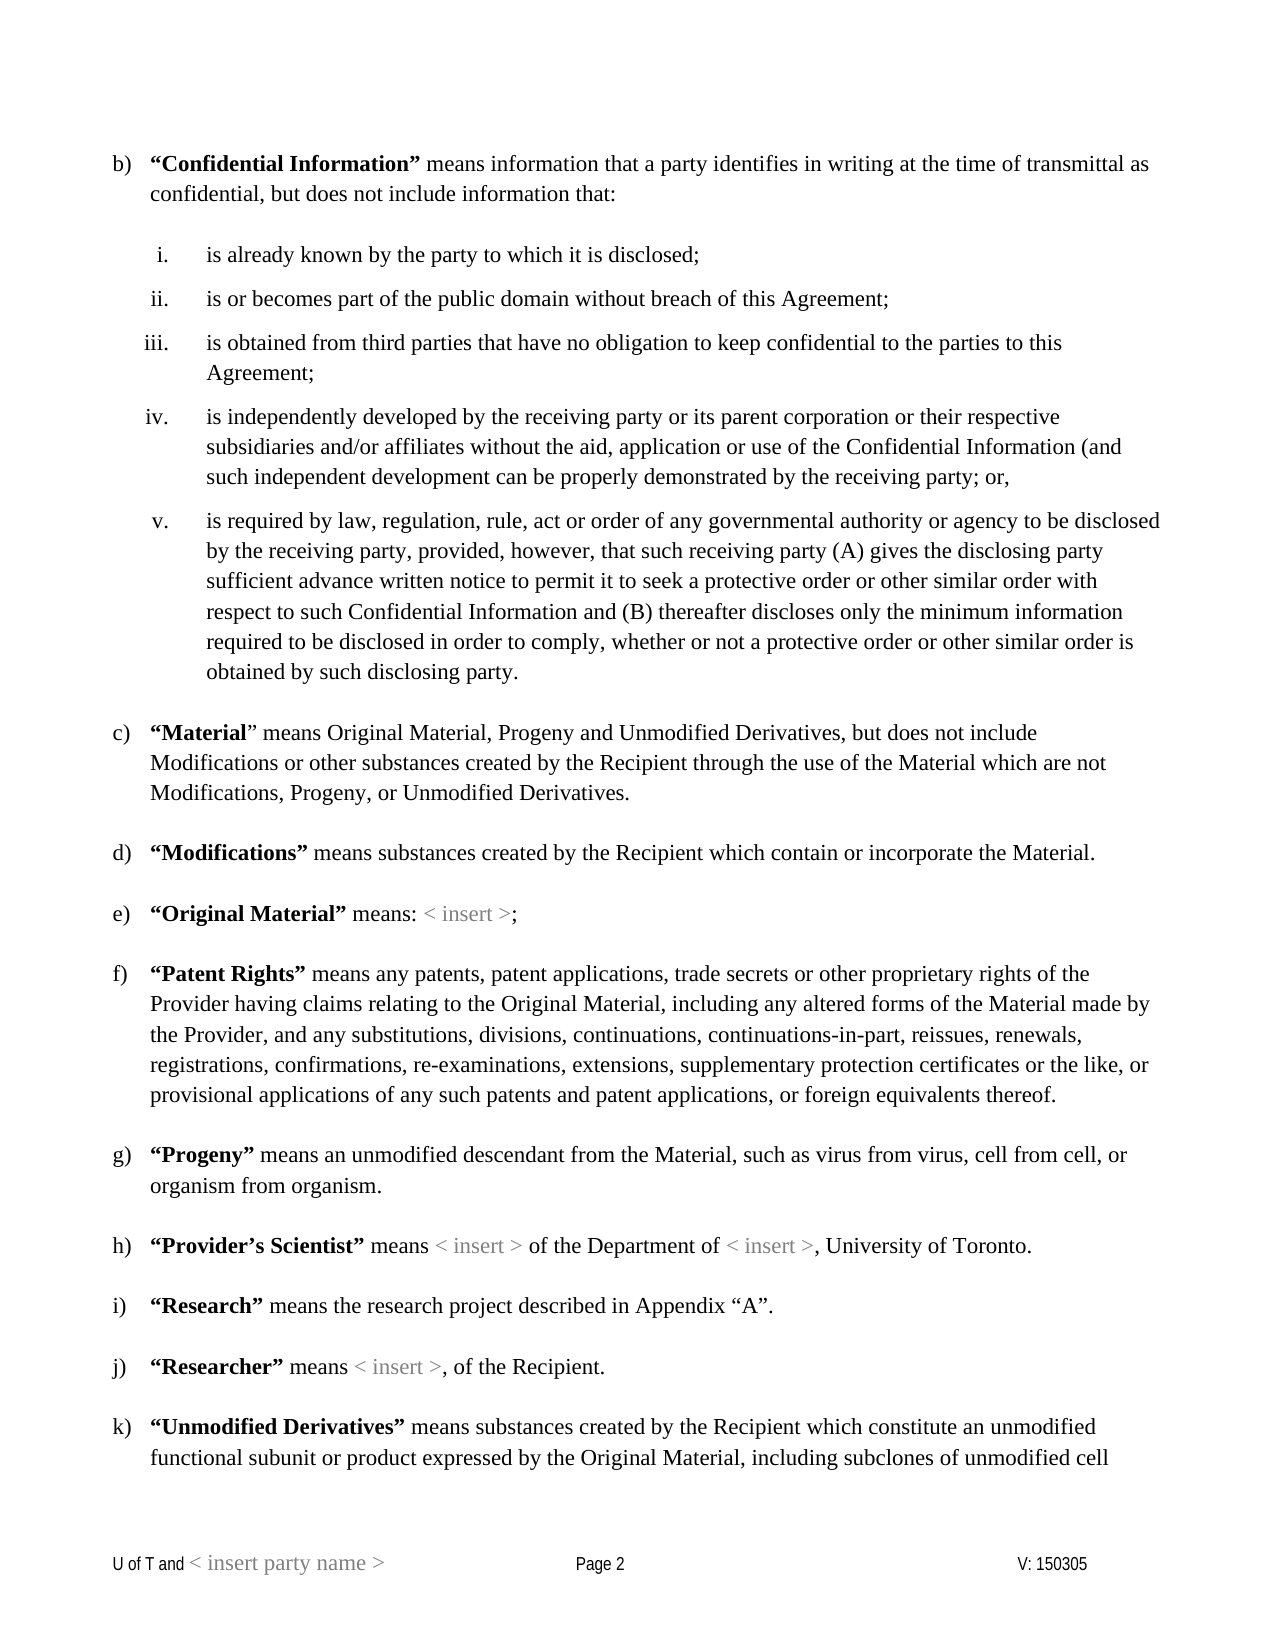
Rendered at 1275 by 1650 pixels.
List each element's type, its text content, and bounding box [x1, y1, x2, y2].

list “Provider’s Scientist” means of the Department of , University of Toronto. [112, 1232, 1162, 1258]
list “Research” means the research project described in Appendix “A”. [112, 1292, 1162, 1319]
list is already known by the party to which it is disclosed; [169, 241, 1162, 267]
list is required by law, regulation, rule, act or order of any governmental authority or agency to be disclosed by the receiving party, provided, however, that such receiving party (A) gives the disclosing party sufficient advance written notice to permit it to seek a protective order or other similar order with respect to such Confidential Information and (B) thereafter discloses only the minimum information required to be disclosed in order to comply, whether or not a protective order or other similar order is obtained by such disclosing party. [169, 507, 1162, 684]
list is independently developed by the receiving party or its parent corporation or their respective subsidiaries and/or affiliates without the aid, application or use of the Confidential Information (and such independent development can be properly demonstrated by the receiving party; or, [169, 403, 1162, 489]
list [112, 1413, 1162, 1470]
list “Original Material” means: ; [112, 900, 1162, 926]
list “Material” means Original Material, Progeny and Unmodified Derivatives, but does not include Modifications or other substances created by the Recipient through the use of the Material which are not Modifications, Progeny, or Unmodified Derivatives. [112, 718, 1162, 805]
list is or becomes part of the public domain without breach of this Agreement; [169, 284, 1162, 311]
list is obtained from third parties that have no obligation to keep confidential to the parties to this Agreement; [169, 328, 1162, 385]
list “Progeny” means an unmodified descendant from the Material, such as virus from virus, cell from cell, or organism from organism. [112, 1141, 1162, 1198]
list “Confidential Information” means information that a party identifies in writing at the time of transmittal as confidential, but does not include information that: [112, 150, 1162, 207]
list “Researcher” means , of the Recipient. [112, 1353, 1162, 1379]
list “Patent Rights” means any patents, patent applications, trade secrets or other proprietary rights of the Provider having claims relating to the Original Material, including any altered forms of the Material made by the Provider, and any substitutions, divisions, continuations, continuations-in-part, reissues, renewals, registrations, confirmations, re-examinations, extensions, supplementary protection certificates or the like, or provisional applications of any such patents and patent applications, or foreign equivalents thereof. [112, 960, 1162, 1107]
list “Modifications” means substances created by the Recipient which contain or incorporate the Material. [112, 839, 1162, 866]
